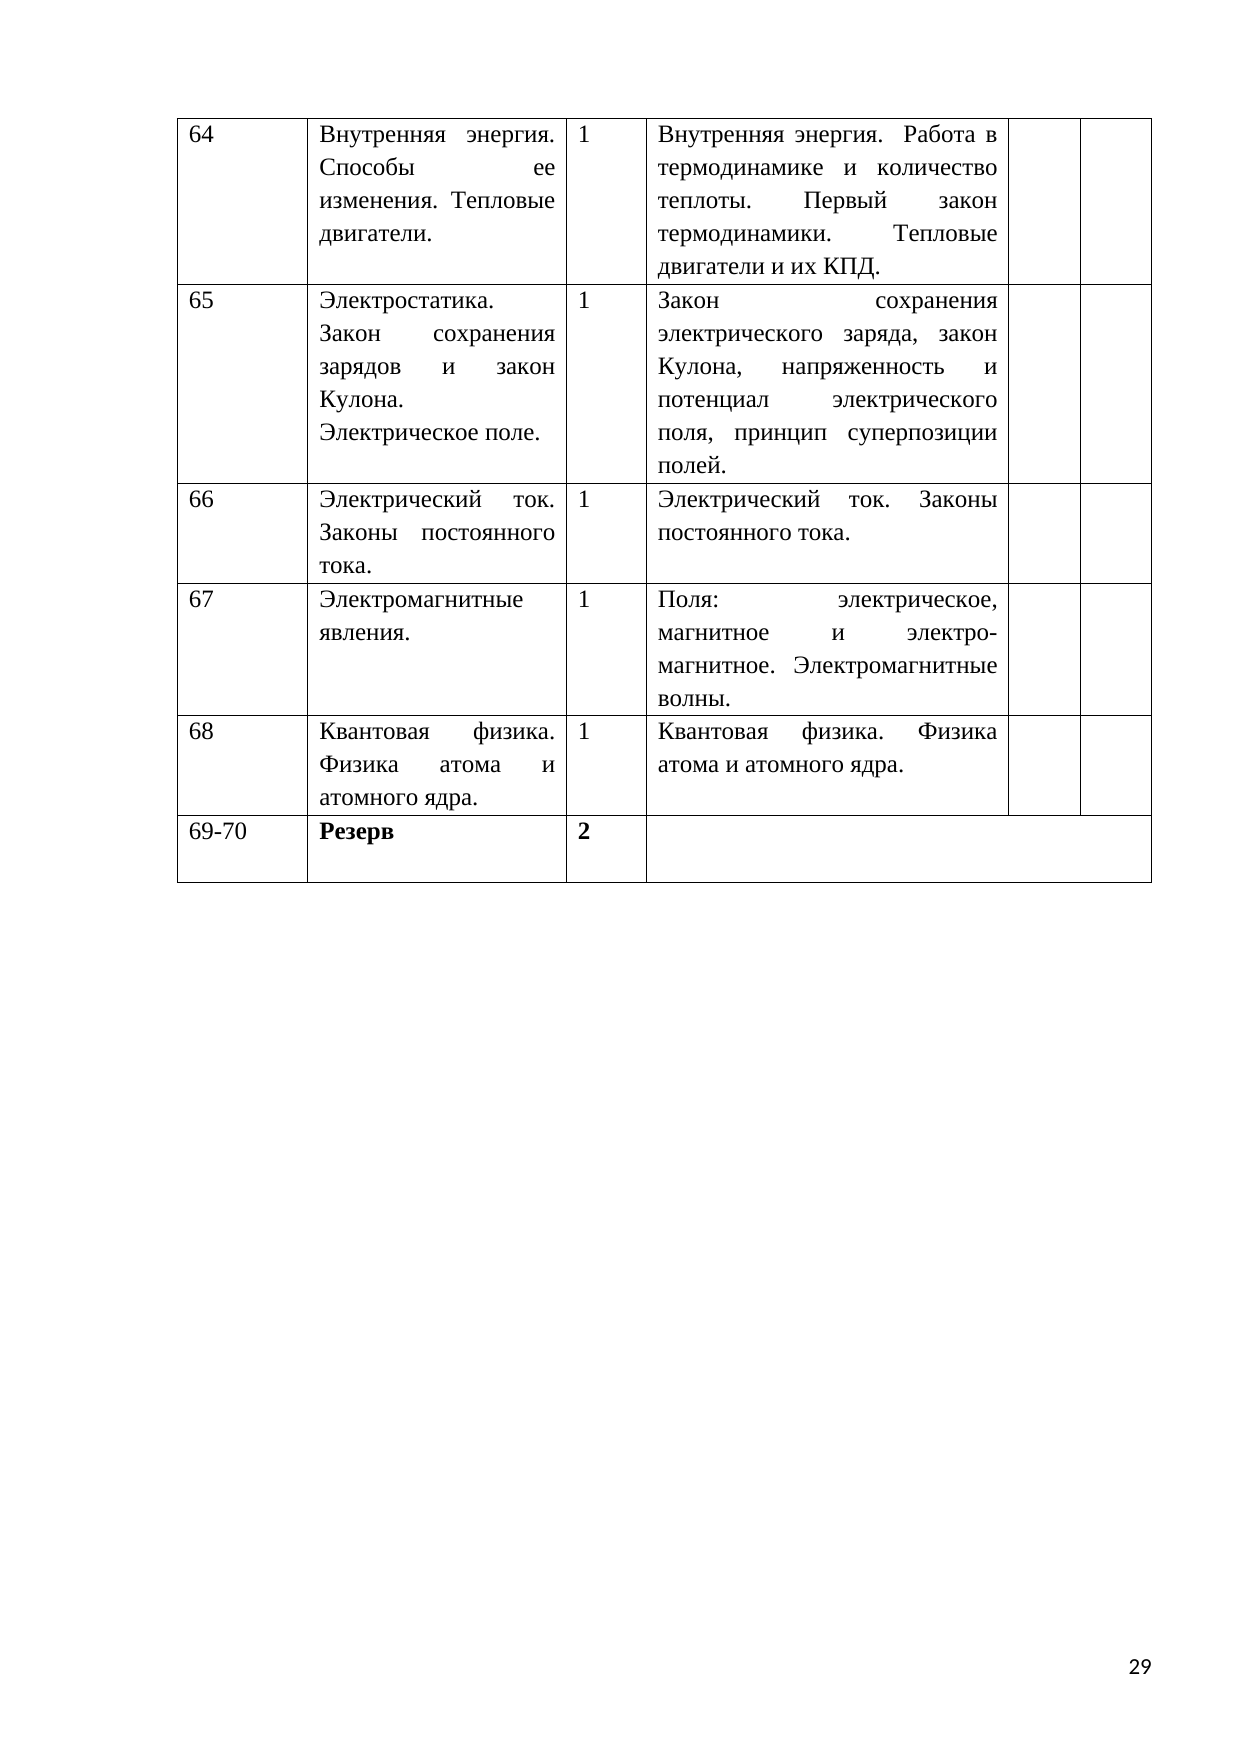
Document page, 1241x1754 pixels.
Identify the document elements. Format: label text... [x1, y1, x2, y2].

table_cell 1 [567, 716, 646, 815]
table_cell Квантовая физика. Физика атома и атомного ядра. [647, 716, 1008, 815]
table_cell 1 [567, 484, 646, 583]
table_cell 65 [178, 285, 307, 483]
table_cell Электромагнитные явления. [308, 584, 566, 715]
table_cell Внутренняя энергия. Способы ее изменения. Тепловые двигатели. [308, 119, 566, 284]
table_cell [1009, 584, 1080, 715]
table_cell Закон сохранения электрического заряда, закон Кулона, напряженность и потенциал электрического поля, принцип суперпозиции полей. [647, 285, 1008, 483]
table_cell Электрический ток. Законы постоянного тока. [308, 484, 566, 583]
table_cell [1009, 484, 1080, 583]
table_cell Электростатика. Закон сохранения зарядов и закон Кулона. Электрическое поле. [308, 285, 566, 483]
table_cell [1081, 584, 1151, 715]
table_cell [1081, 285, 1151, 483]
table_cell [1009, 716, 1080, 815]
table_cell Резерв [308, 816, 566, 882]
table_cell [1009, 285, 1080, 483]
table_cell Квантовая физика. Физика атома и атомного ядра. [308, 716, 566, 815]
table_cell 66 [178, 484, 307, 583]
table_cell [1081, 716, 1151, 815]
table_cell 1 [567, 285, 646, 483]
table_cell 69-70 [178, 816, 307, 882]
table_cell [1009, 119, 1080, 284]
table_cell 2 [567, 816, 646, 882]
table_cell Внутренняя энергия. Работа в термодинамике и количество теплоты. Первый закон термодинамики. Тепловые двигатели и их КПД. [647, 119, 1008, 284]
table_cell [1081, 484, 1151, 583]
table_cell 1 [567, 119, 646, 284]
table_cell Электрический ток. Законы постоянного тока. [647, 484, 1008, 583]
table_cell 1 [567, 584, 646, 715]
table_cell 67 [178, 584, 307, 715]
table_cell [647, 816, 1151, 882]
table_cell Поля: электрическое, магнитное и электро-магнитное. Электромагнитные волны. [647, 584, 1008, 715]
table_cell 64 [178, 119, 307, 284]
table_cell 68 [178, 716, 307, 815]
table_cell [1081, 119, 1151, 284]
